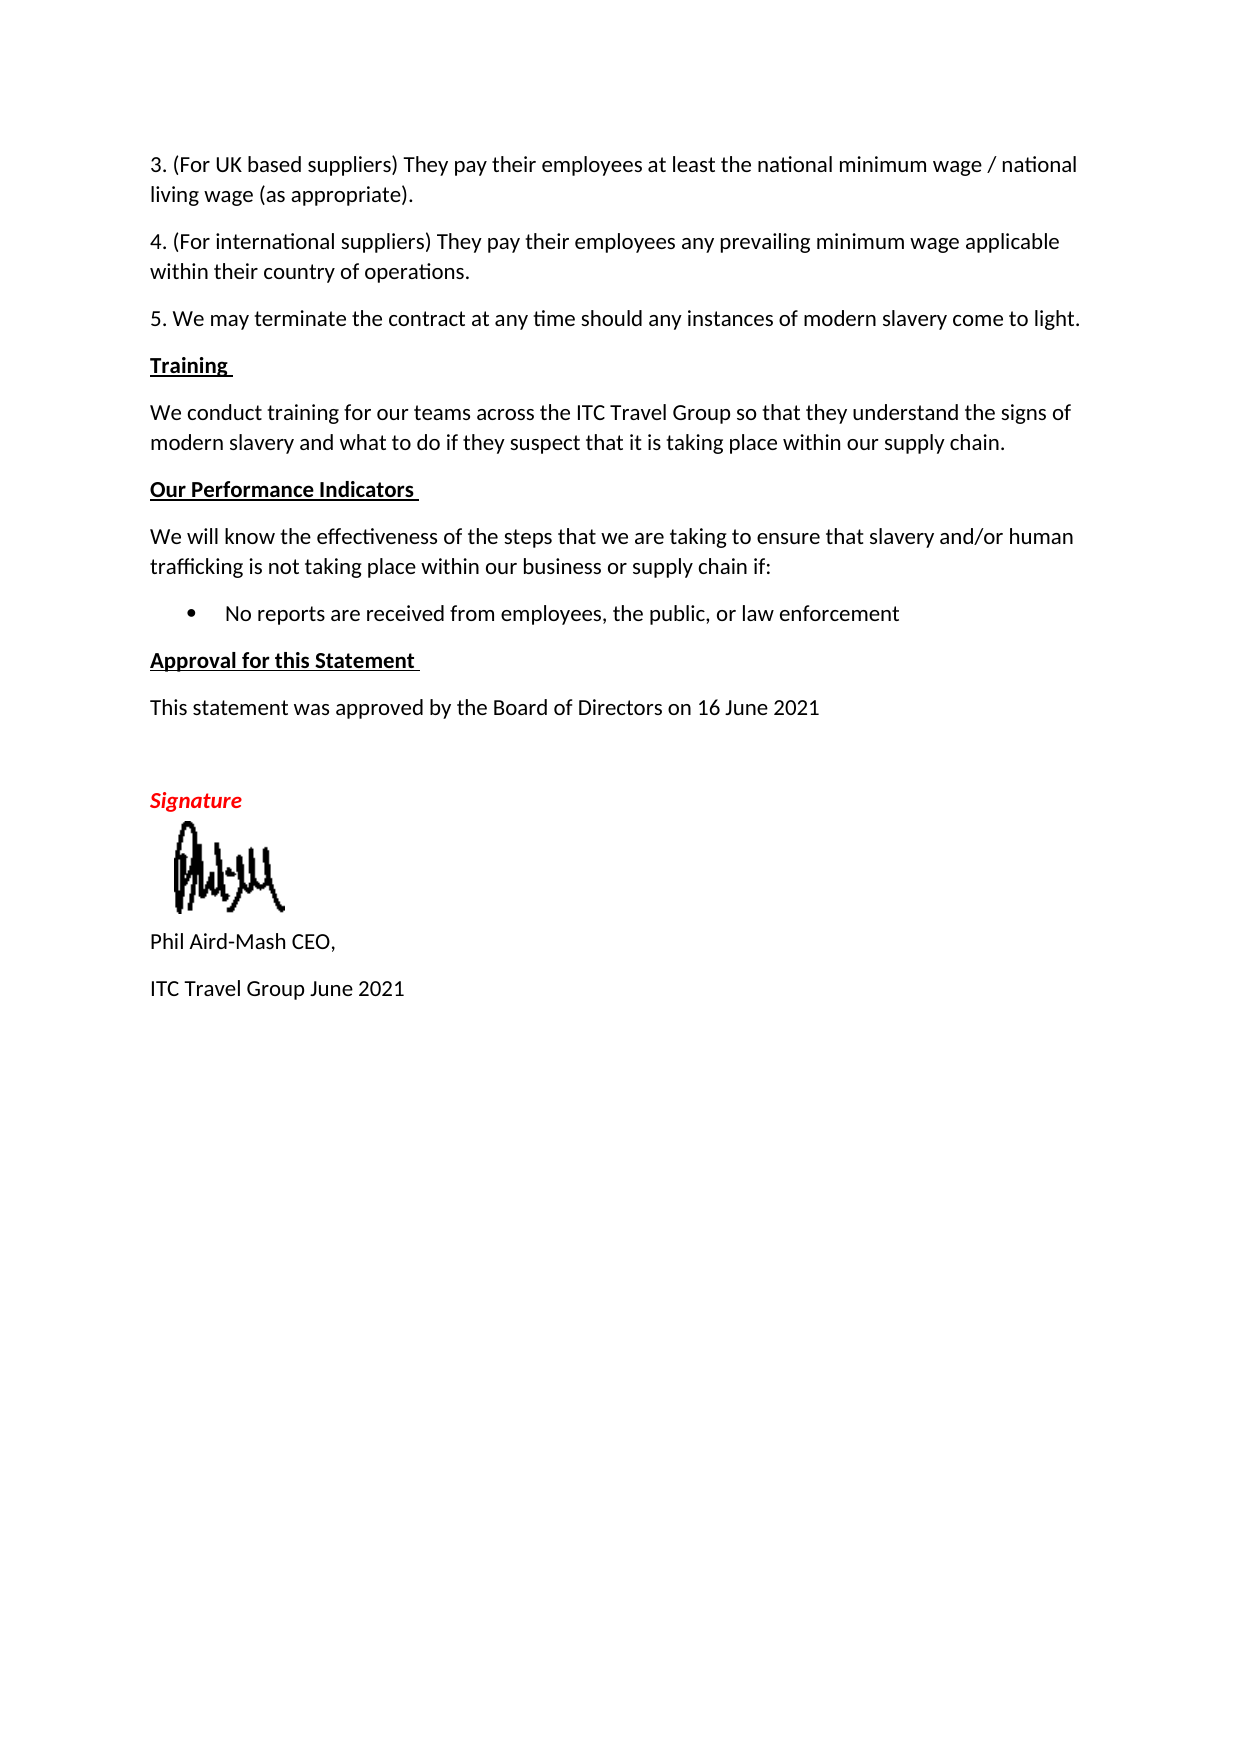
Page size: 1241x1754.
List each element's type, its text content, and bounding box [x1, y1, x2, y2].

text Phil Aird-Mash CEO, [150, 927, 1090, 955]
text We conduct training for our teams across the ITC Travel Group so that they understand the signs of modern slavery and what to do if they suspect that it is taking place within our supply chain. [150, 398, 1090, 456]
text Training [150, 351, 1090, 379]
list No reports are received from employees, the public, or law enforcement [187, 599, 1090, 627]
text We will know the effectiveness of the steps that we are taking to ensure that slavery and/or human trafficking is not taking place within our business or supply chain if: [150, 522, 1090, 580]
text Approval for this Statement [150, 646, 1090, 674]
text This statement was approved by the Board of Directors on 16 June 2021 [150, 693, 1090, 721]
picture [174, 821, 285, 914]
text ITC Travel Group June 2021 [150, 974, 1090, 1002]
text 3. (For UK based suppliers) They pay their employees at least the national minimum wage / national living wage (as appropriate). [150, 150, 1090, 208]
text Signature [150, 786, 1090, 814]
text 4. (For international suppliers) They pay their employees any prevailing minimum wage applicable within their country of operations. [150, 227, 1090, 285]
text 5. We may terminate the contract at any time should any instances of modern slavery come to light. [150, 304, 1090, 332]
text Our Performance Indicators [150, 475, 1090, 503]
